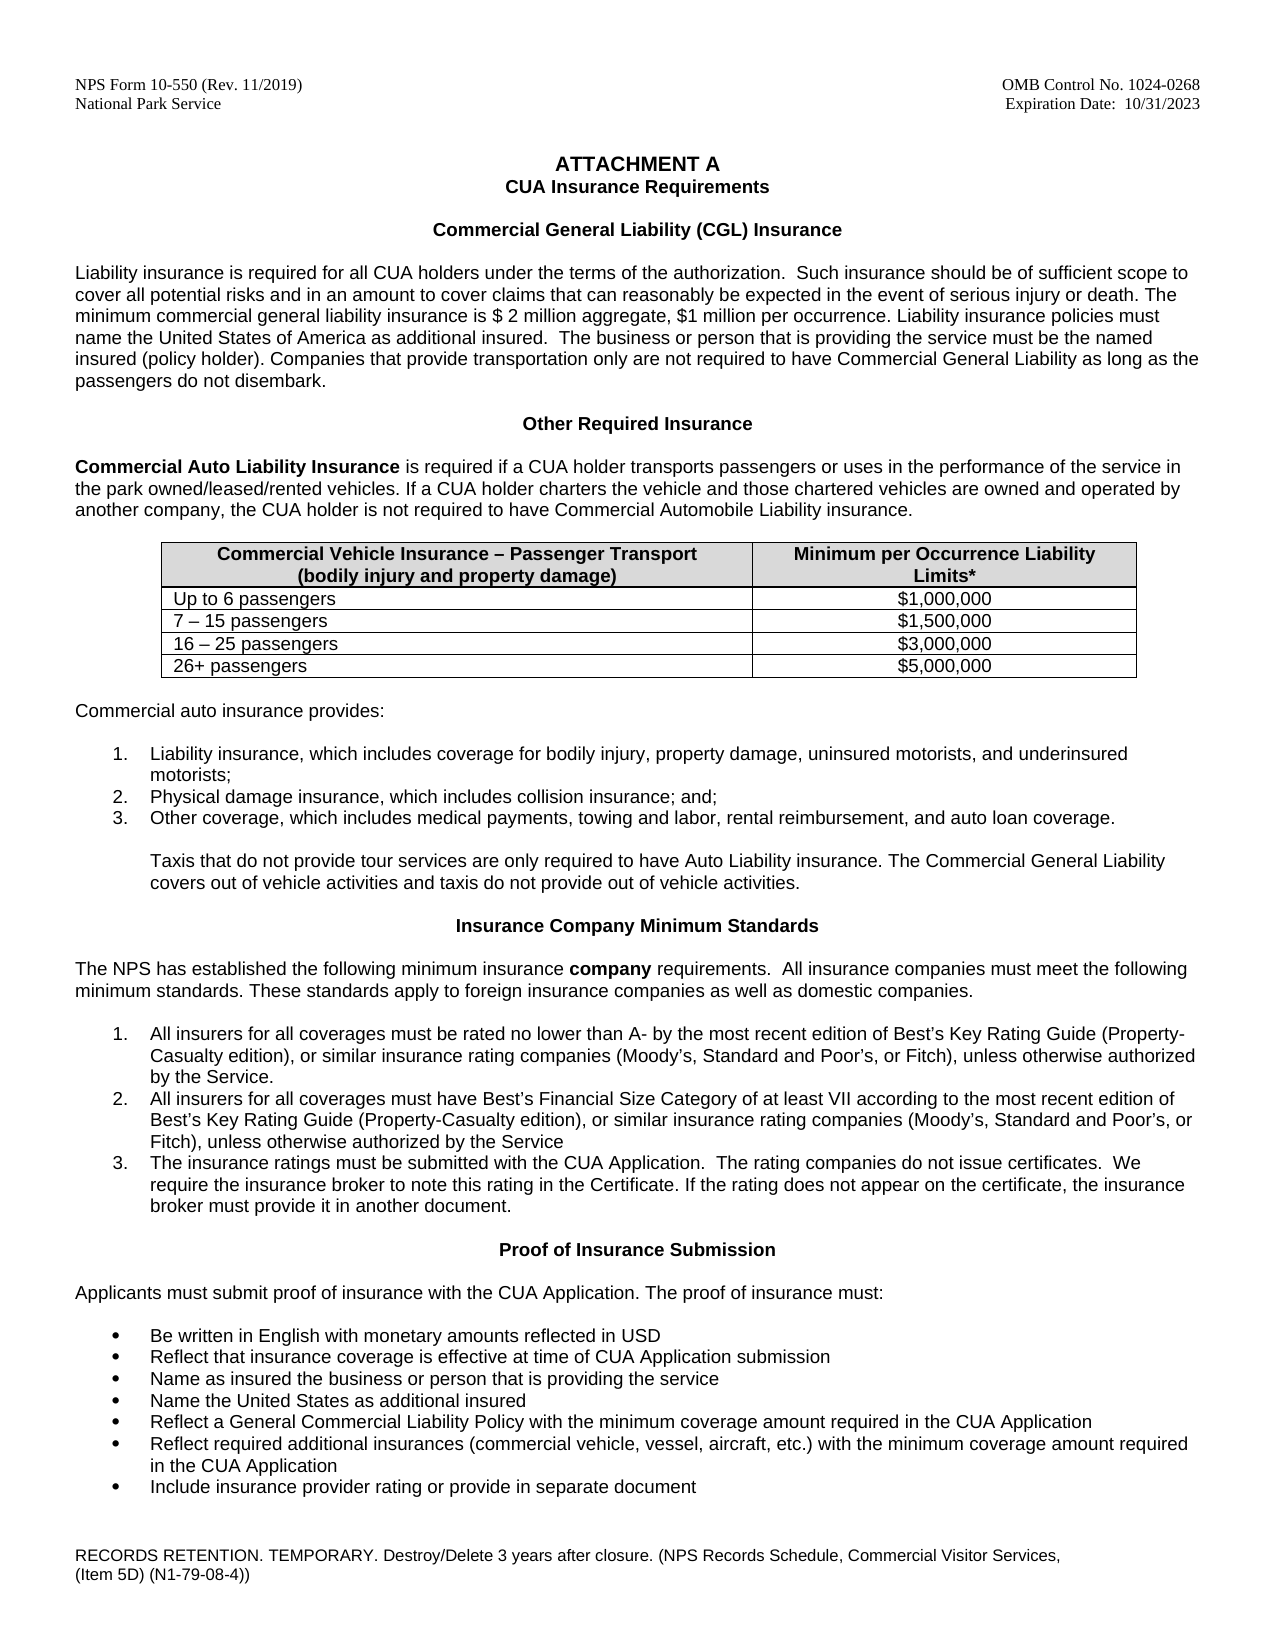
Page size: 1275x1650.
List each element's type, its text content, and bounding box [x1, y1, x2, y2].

table_header Commercial Vehicle Insurance – Passenger Transport (bodily injury and property damage) [162, 543, 752, 586]
list Be written in English with monetary amounts reflected in USD [112, 1325, 1200, 1346]
list Include insurance provider rating or provide in separate document [112, 1476, 1200, 1498]
list Name the United States as additional insured [112, 1390, 1200, 1411]
table_cell $1,000,000 [753, 588, 1136, 609]
table_header Minimum per Occurrence Liability Limits* [753, 543, 1136, 586]
table_cell $3,000,000 [753, 633, 1136, 654]
list The insurance ratings must be submitted with the CUA Application. The rating companies do not issue certificates. We require the insurance broker to note this rating in the Certificate. If the rating does not appear on the certificate, the insurance broker must provide it in another document. [112, 1152, 1200, 1217]
subtitle ATTACHMENT A [75, 152, 1200, 176]
text Commercial General Liability (CGL) Insurance [75, 219, 1200, 240]
text Other Required Insurance [75, 413, 1200, 434]
text Applicants must submit proof of insurance with the CUA Application. The proof of insurance must: [75, 1282, 1200, 1303]
table_cell $1,500,000 [753, 610, 1136, 632]
text Liability insurance is required for all CUA holders under the terms of the authorization. Such insurance should be of sufficient scope to cover all potential risks and in an amount to cover claims that can reasonably be expected in the event of serious injury or death. The minimum commercial general liability insurance is $ 2 million aggregate, $1 million per occurrence. Liability insurance policies must name the United States of America as additional insured. The business or person that is providing the service must be the named insured (policy holder). Companies that provide transportation only are not required to have Commercial General Liability as long as the passengers do not disembark. [75, 262, 1200, 391]
text The NPS has established the following minimum insurance company requirements. All insurance companies must meet the following minimum standards. These standards apply to foreign insurance companies as well as domestic companies. [75, 958, 1200, 1001]
table_cell Up to 6 passengers [162, 588, 752, 609]
text Commercial auto insurance provides: [75, 699, 1200, 721]
list All insurers for all coverages must be rated no lower than A- by the most recent edition of Best’s Key Rating Guide (Property-Casualty edition), or similar insurance rating companies (Moody’s, Standard and Poor’s, or Fitch), unless otherwise authorized by the Service. [112, 1023, 1200, 1087]
text Proof of Insurance Submission [75, 1238, 1200, 1260]
subtitle CUA Insurance Requirements [75, 176, 1200, 197]
text Commercial Auto Liability Insurance is required if a CUA holder transports passengers or uses in the performance of the service in the park owned/leased/rented vehicles. If a CUA holder charters the vehicle and those chartered vehicles are owned and operated by another company, the CUA holder is not required to have Commercial Automobile Liability insurance. [75, 456, 1200, 521]
list Name as insured the business or person that is providing the service [112, 1368, 1200, 1390]
list Physical damage insurance, which includes collision insurance; and; [112, 786, 1200, 807]
table_cell 7 – 15 passengers [162, 610, 752, 632]
table_cell 16 – 25 passengers [162, 633, 752, 654]
table_cell 26+ passengers [162, 655, 752, 677]
list All insurers for all coverages must have Best’s Financial Size Category of at least VII according to the most recent edition of Best’s Key Rating Guide (Property-Casualty edition), or similar insurance rating companies (Moody’s, Standard and Poor’s, or Fitch), unless otherwise authorized by the Service [112, 1087, 1200, 1152]
list Reflect that insurance coverage is effective at time of CUA Application submission [112, 1346, 1200, 1368]
table_cell $5,000,000 [753, 655, 1136, 677]
text Insurance Company Minimum Standards [75, 915, 1200, 937]
text Taxis that do not provide tour services are only required to have Auto Liability insurance. The Commercial General Liability covers out of vehicle activities and taxis do not provide out of vehicle activities. [150, 850, 1200, 893]
list Liability insurance, which includes coverage for bodily injury, property damage, uninsured motorists, and underinsured motorists; [112, 742, 1200, 786]
list Other coverage, which includes medical payments, towing and labor, rental reimbursement, and auto loan coverage. [112, 807, 1200, 829]
list Reflect a General Commercial Liability Policy with the minimum coverage amount required in the CUA Application [112, 1411, 1200, 1433]
list Reflect required additional insurances (commercial vehicle, vessel, aircraft, etc.) with the minimum coverage amount required in the CUA Application [112, 1433, 1200, 1476]
